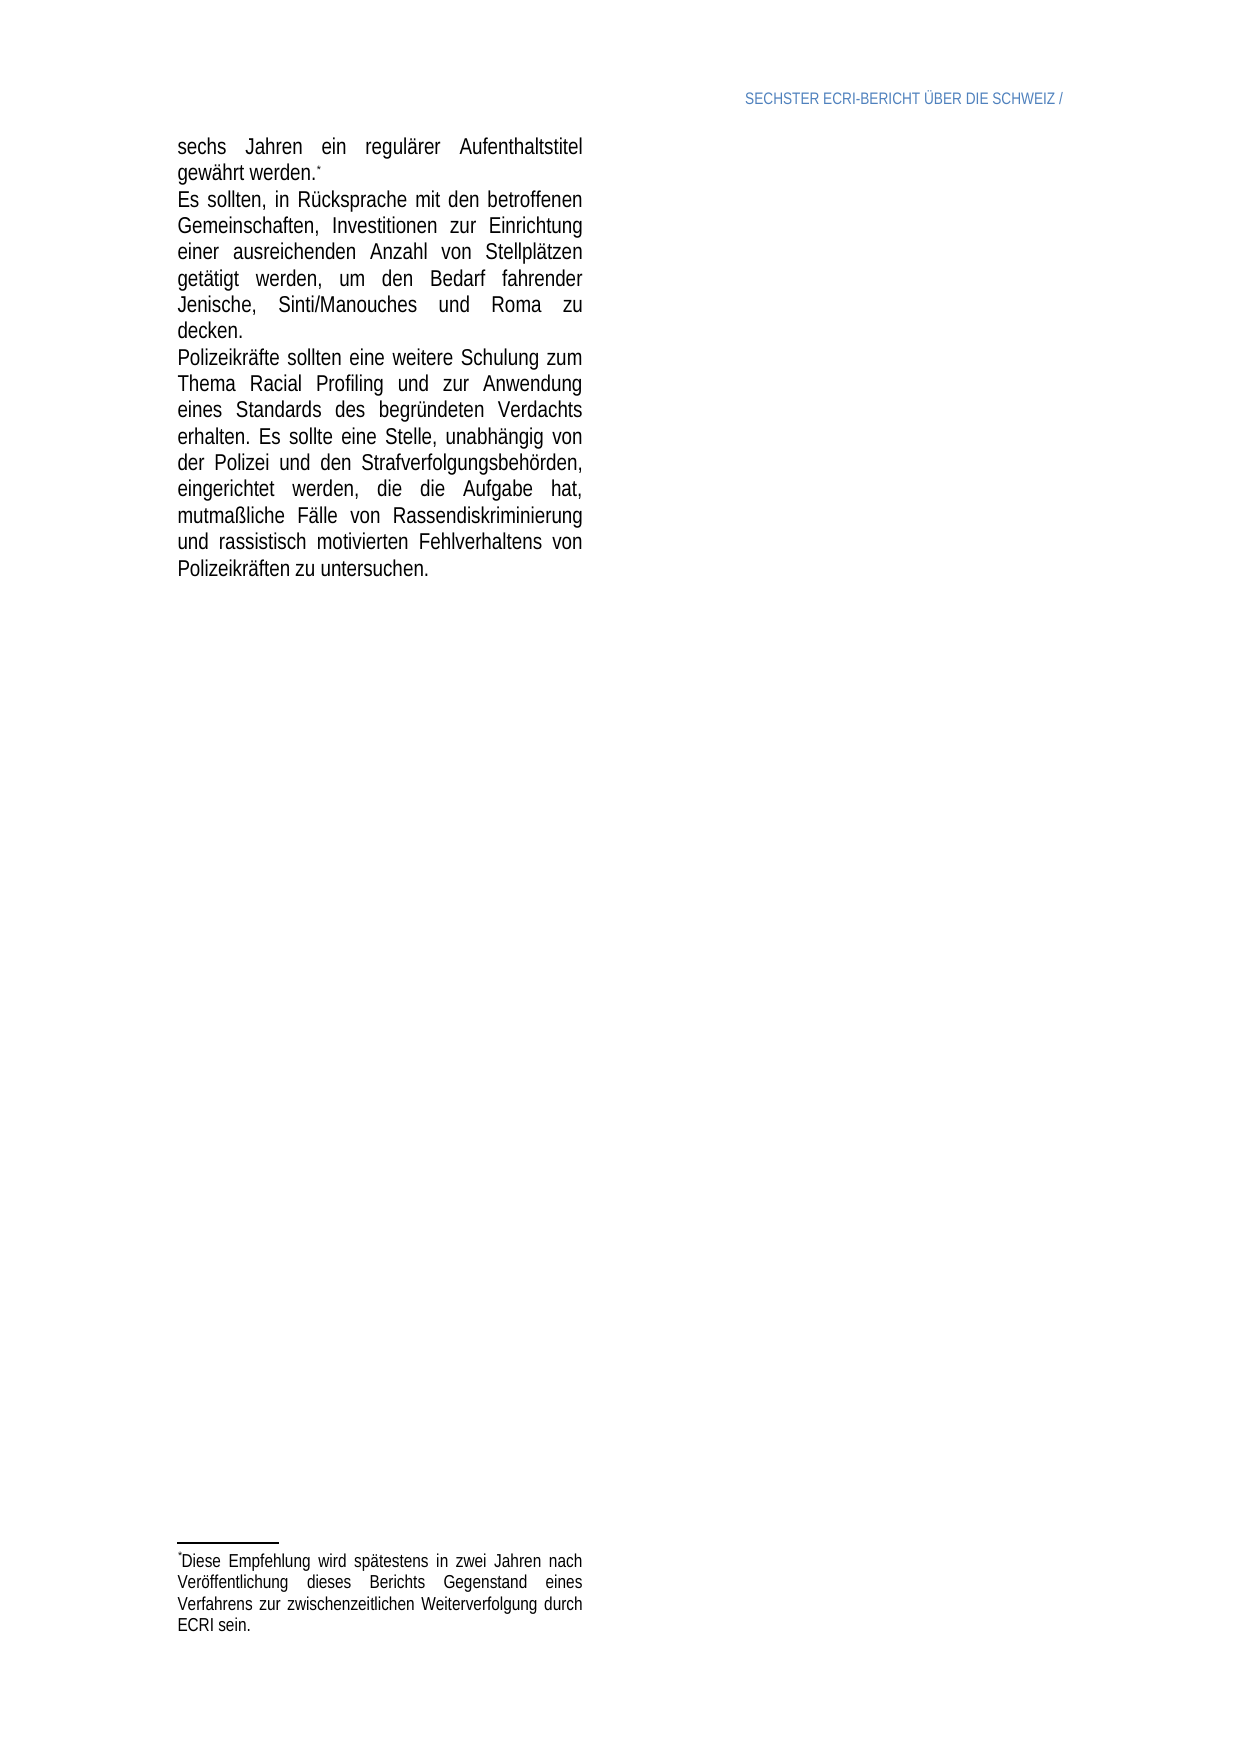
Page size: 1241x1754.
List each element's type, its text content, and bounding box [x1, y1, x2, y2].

text Polizeikräfte sollten eine weitere Schulung zum Thema Racial Profiling und zur Anwendung eines Standards des begründeten Verdachts erhalten. Es sollte eine Stelle, unabhängig von der Polizei und den Strafverfolgungsbehörden, eingerichtet werden, die die Aufgabe hat, mutmaßliche Fälle von Rassendiskriminierung und rassistisch motivierten Fehlverhaltens von Polizeikräften zu untersuchen. [177, 344, 583, 581]
text Es sollten, in Rücksprache mit den betroffenen Gemeinschaften, Investitionen zur Einrichtung einer ausreichenden Anzahl von Stellplätzen getätigt werden, um den Bedarf fahrender Jenische, Sinti/Manouches und Roma zu decken. [177, 186, 583, 344]
text Personen, die nicht in ihre Herkunftsländer zurückkehren können, sollte spätestens nach sechs Jahren ein regulärer Aufenthaltstitel gewährt werden.* [177, 133, 583, 186]
